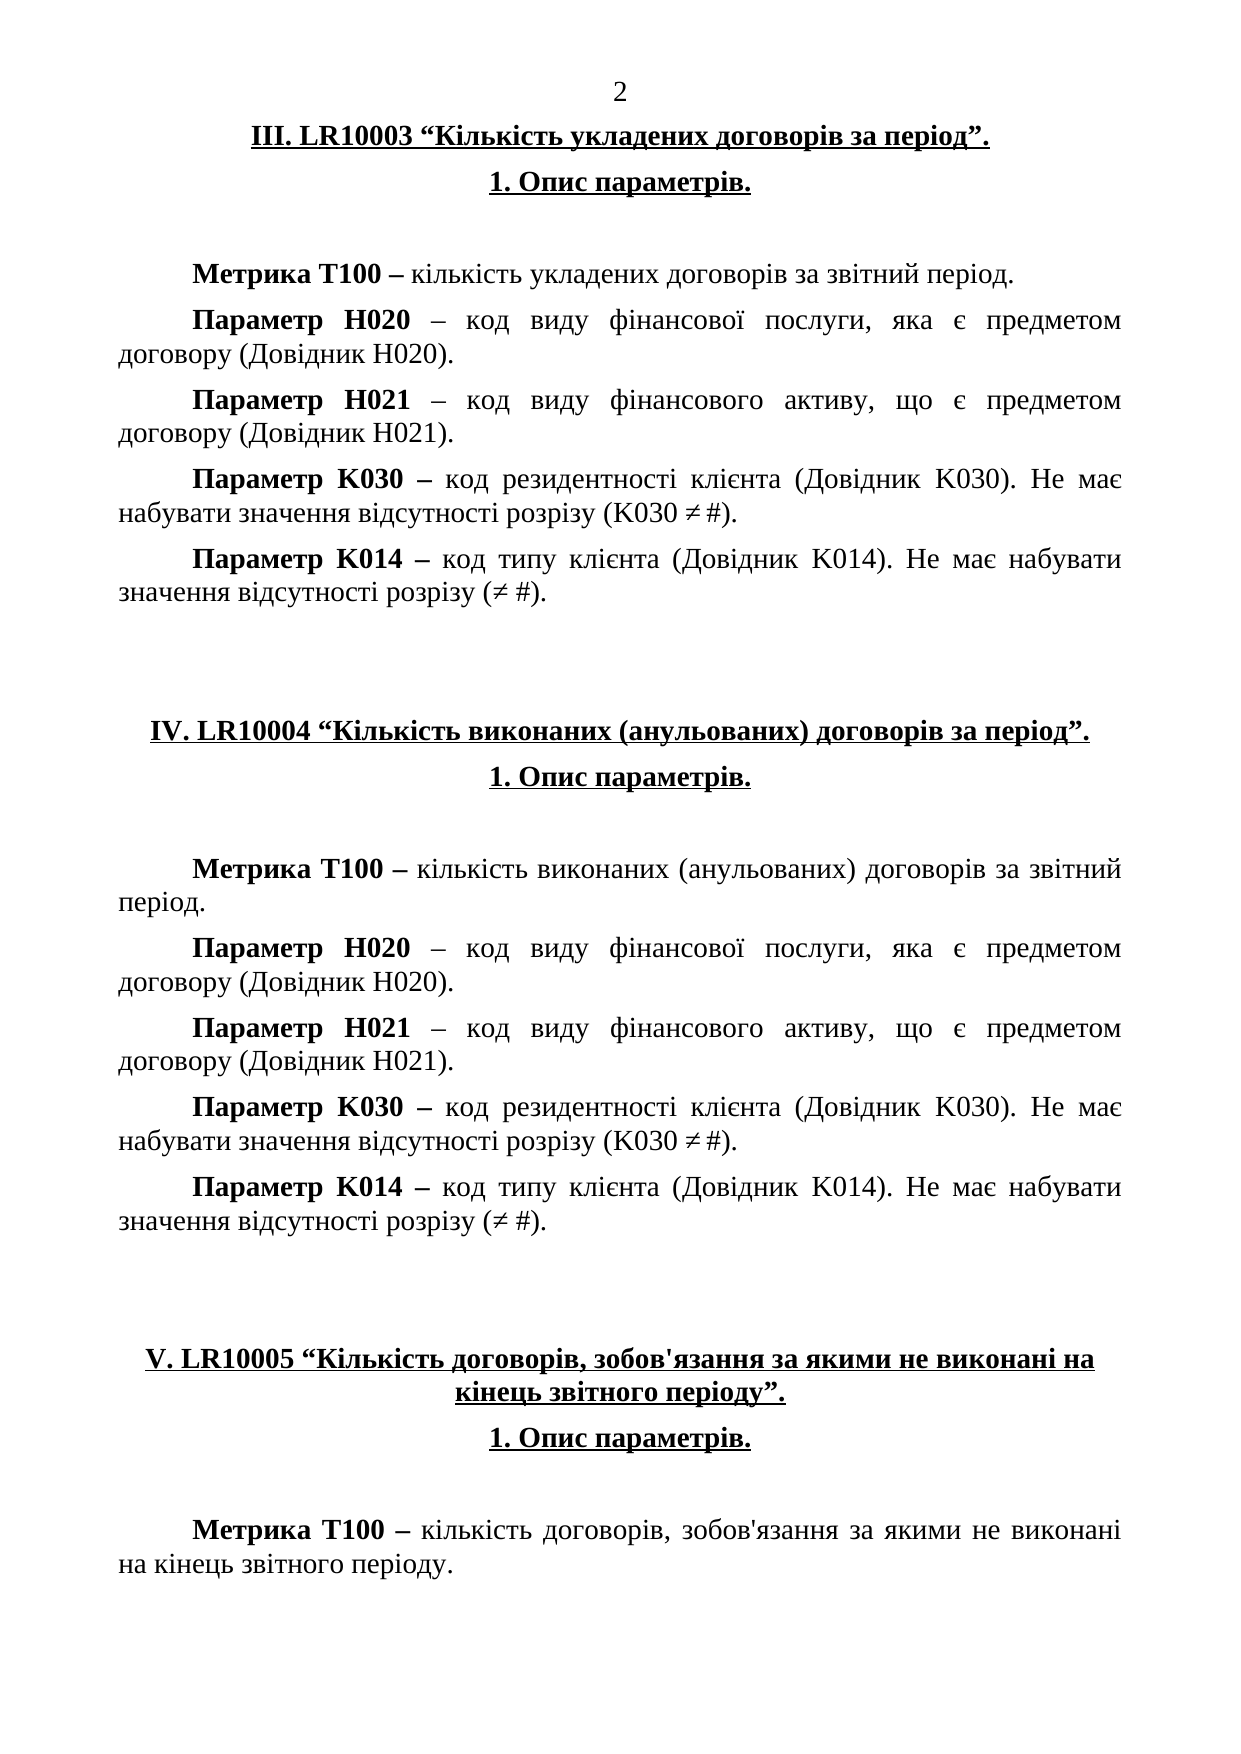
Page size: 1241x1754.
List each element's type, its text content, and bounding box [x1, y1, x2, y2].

text 1. Опис параметрів. [118, 759, 1122, 792]
text Параметр K014 – код типу клієнта (Довідник K014). Не має набувати значення відсутності розрізу (≠ #). [118, 541, 1122, 608]
text Метрика T100 – кількість договорів, зобов'язання за якими не виконані на кінець звітного періоду. [118, 1512, 1122, 1579]
text Параметр H021 – код виду фінансового активу, що є предметом договору (Довідник H021). [118, 1010, 1122, 1077]
text Параметр K014 – код типу клієнта (Довідник K014). Не має набувати значення відсутності розрізу (≠ #). [118, 1169, 1122, 1236]
text Параметр K030 – код резидентності клієнта (Довідник K030). Не має набувати значення відсутності розрізу (K030 ≠ #). [118, 461, 1122, 528]
text 1. Опис параметрів. [118, 1420, 1122, 1454]
text 1. Опис параметрів. [118, 164, 1122, 198]
text Параметр H020 – код виду фінансової послуги, яка є предметом договору (Довідник H020). [118, 302, 1122, 369]
text Параметр H021 – код виду фінансового активу, що є предметом договору (Довідник H021). [118, 382, 1122, 449]
text Метрика T100 – кількість укладених договорів за звітний період. [118, 256, 1122, 290]
list III. LR10003 “Кількість укладених договорів за період”. [118, 118, 1122, 152]
text Параметр K030 – код резидентності клієнта (Довідник K030). Не має набувати значення відсутності розрізу (K030 ≠ #). [118, 1089, 1122, 1157]
list V. LR10005 “Кількість договорів, зобов'язання за якими не виконані на кінець звітного періоду”. [118, 1341, 1122, 1408]
list IV. LR10004 “Кількість виконаних (анульованих) договорів за період”. [118, 713, 1122, 746]
text Метрика T100 – кількість виконаних (анульованих) договорів за звітний період. [118, 851, 1122, 918]
text Параметр H020 – код виду фінансової послуги, яка є предметом договору (Довідник H020). [118, 930, 1122, 997]
